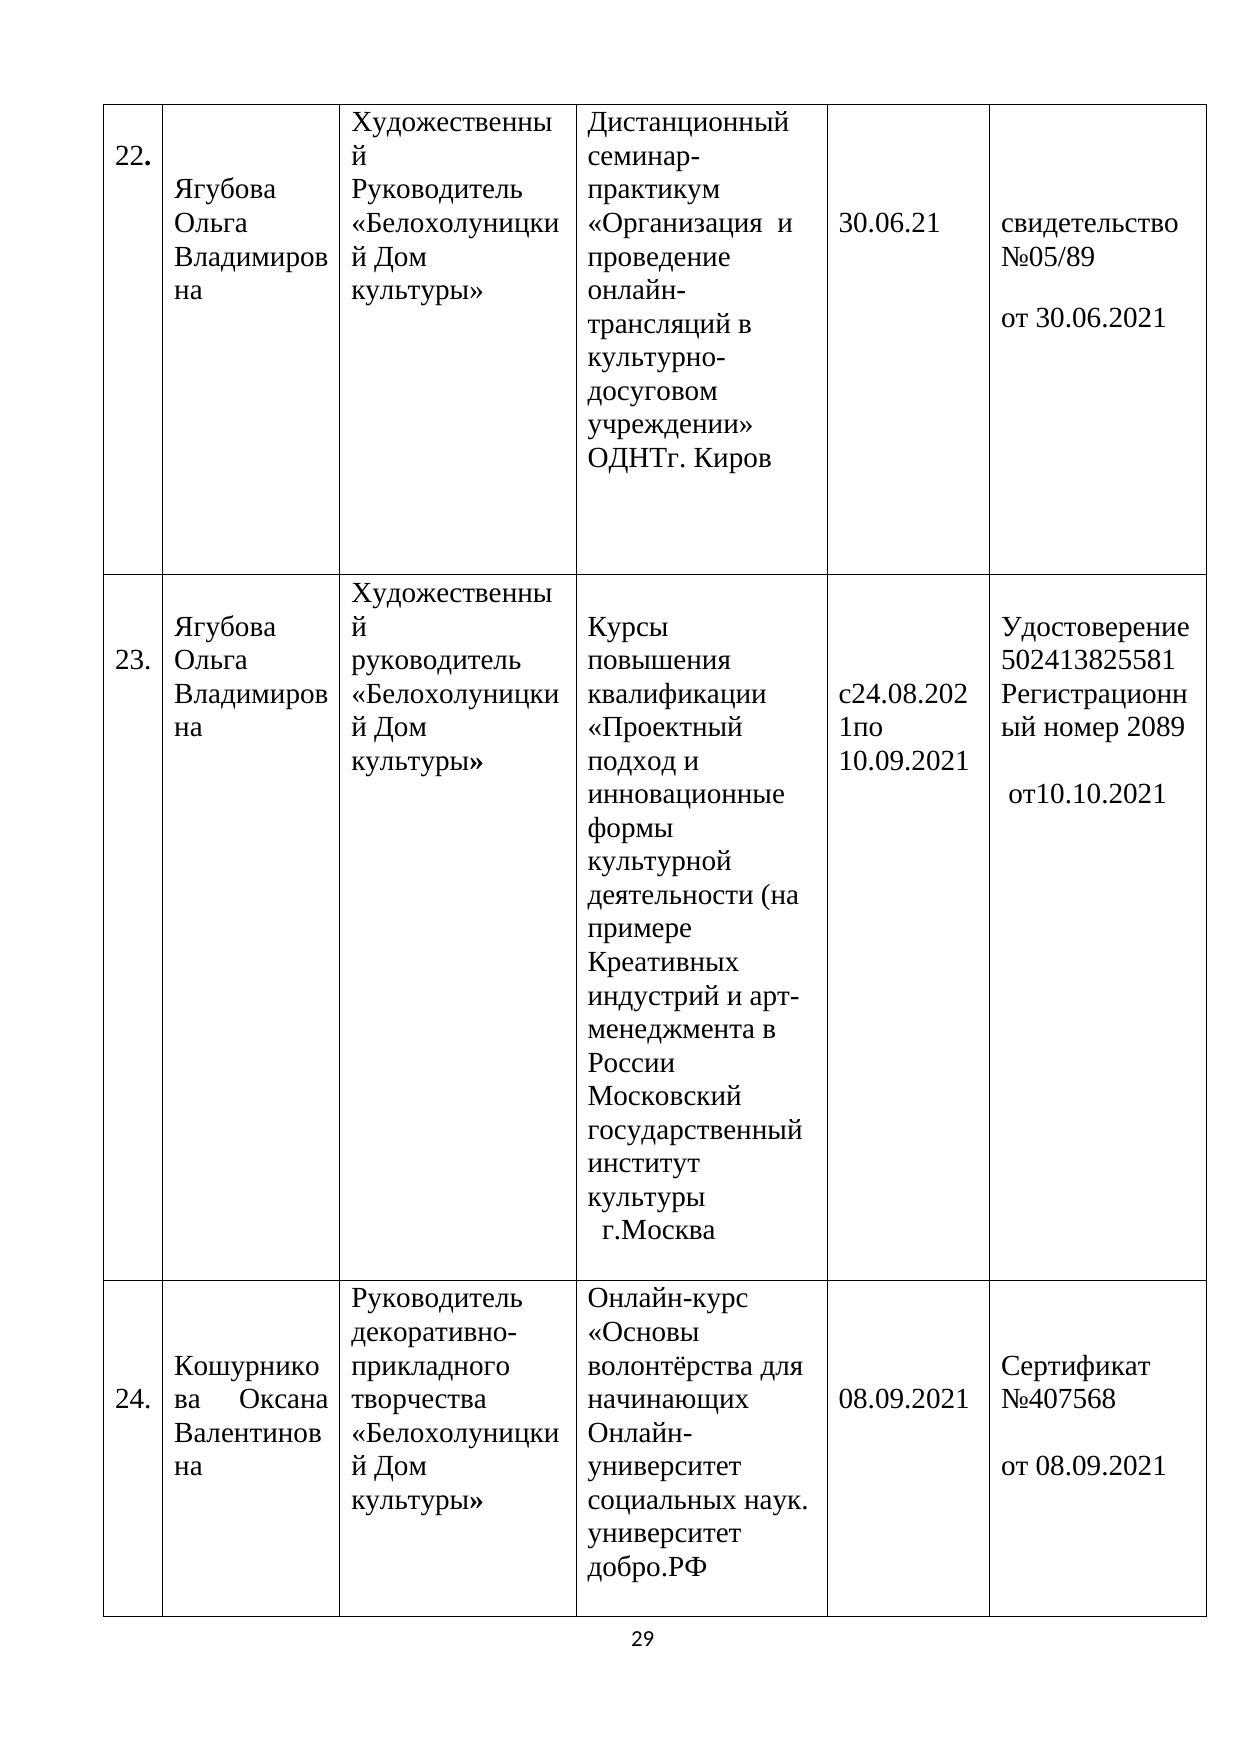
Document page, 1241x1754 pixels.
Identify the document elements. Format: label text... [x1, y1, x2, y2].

table_cell 08.09.2021 [828, 1281, 989, 1616]
table_cell свидетельство №05/89 от 30.06.2021 [990, 105, 1206, 574]
table_cell 24. [104, 1281, 162, 1616]
table_cell 30.06.21 [828, 105, 989, 574]
table_cell Художественный Руководитель «Белохолуницкий Дом культуры» [340, 105, 576, 574]
table_cell 22. [104, 105, 162, 574]
table_cell Дистанционный семинар-практикум «Организация и проведение онлайн-трансляций в культурно-досуговом учреждении» ОДНТг. Киров [577, 105, 827, 574]
table_cell Удостоверение 502413825581 Регистрационный номер 2089 от10.10.2021 [990, 575, 1206, 1279]
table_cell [990, 1281, 1206, 1616]
table_cell Художественный руководитель «Белохолуницкий Дом культуры» [340, 575, 576, 1279]
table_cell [163, 1281, 339, 1616]
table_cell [340, 1281, 576, 1616]
table_cell 23. [104, 575, 162, 1279]
table_cell с24.08.2021по 10.09.2021 [828, 575, 989, 1279]
table_cell Курсы повышения квалификации «Проектный подход и инновационные формы культурной деятельности (на примере Креативных индустрий и арт-менеджмента в России Московский государственный институт культуры г.Москва [577, 575, 827, 1279]
table_cell Ягубова Ольга Владимировна [163, 575, 339, 1279]
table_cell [577, 1281, 827, 1616]
table_cell Ягубова Ольга Владимировна [163, 105, 339, 574]
